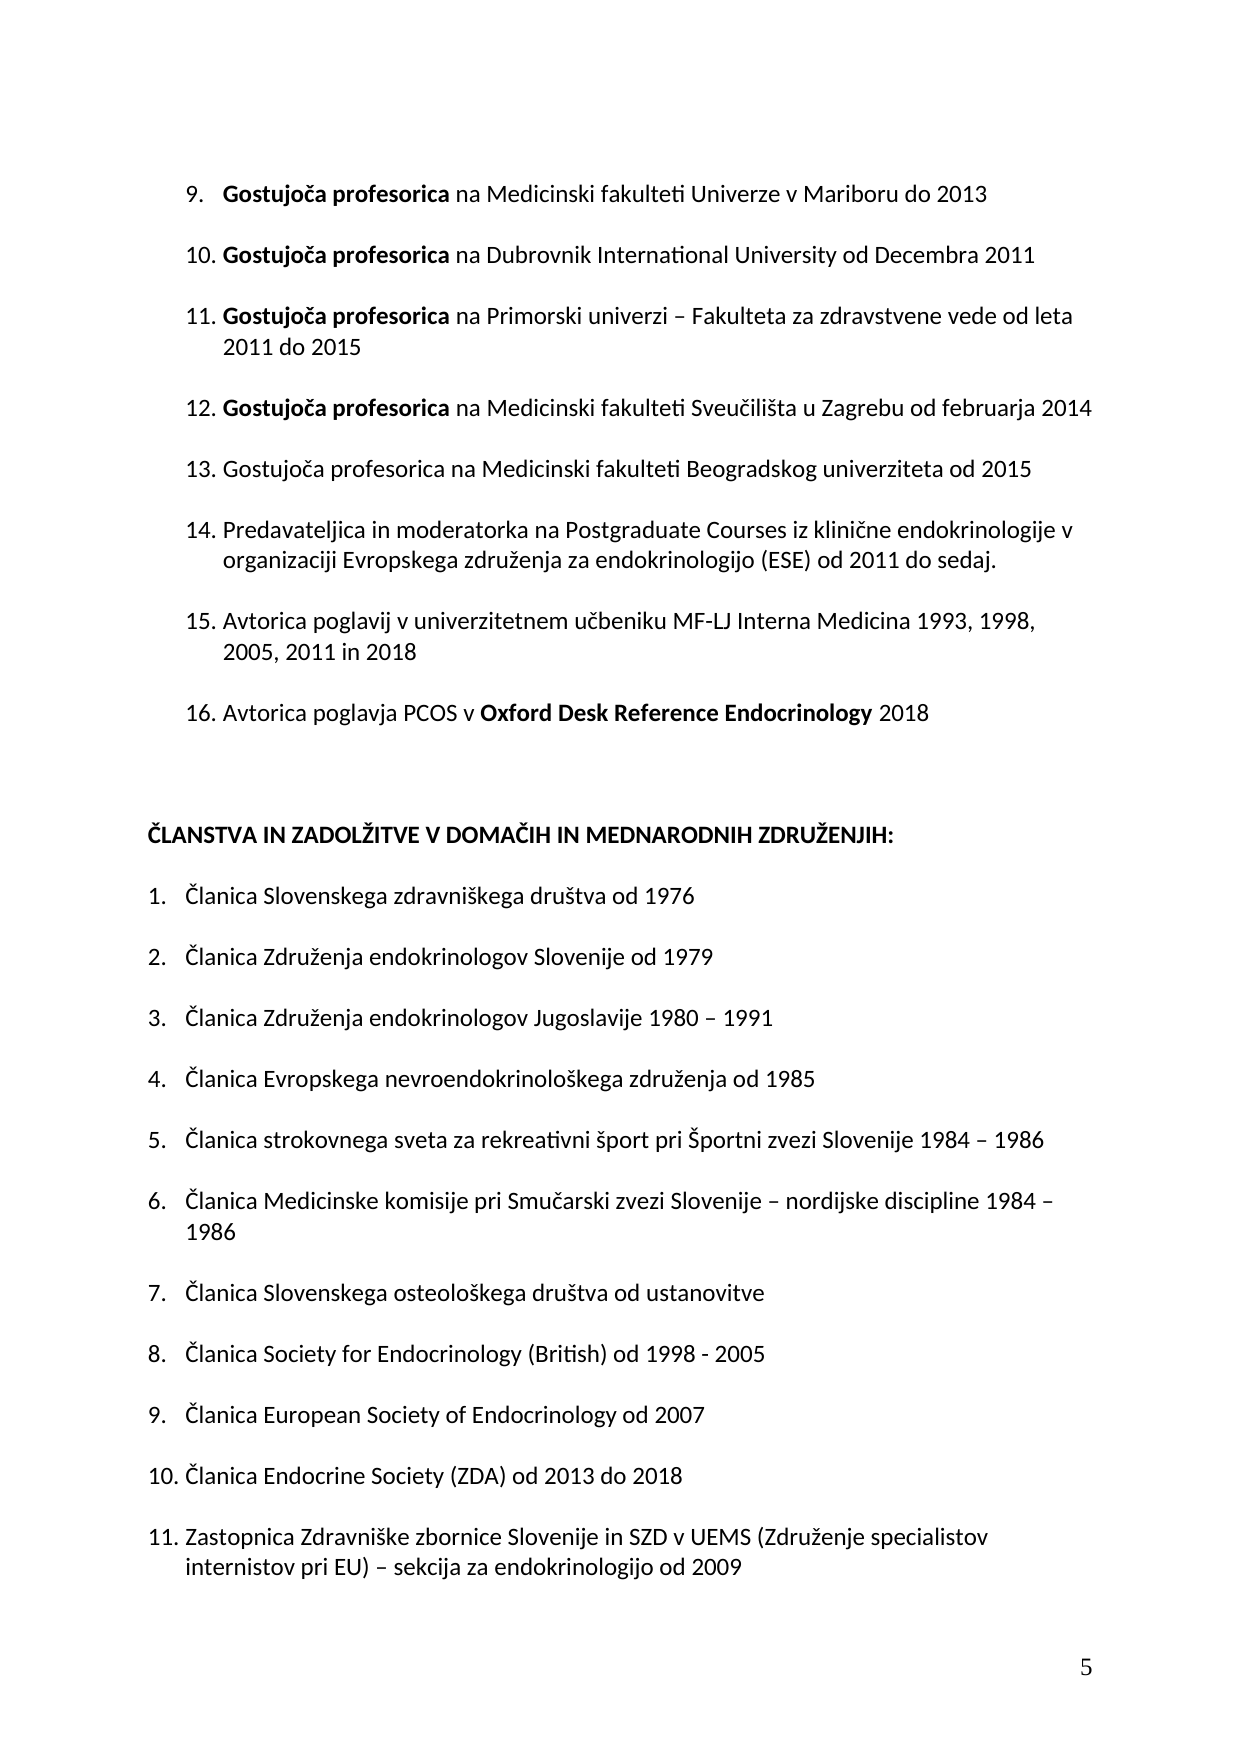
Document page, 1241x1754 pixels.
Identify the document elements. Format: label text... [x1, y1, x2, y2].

list Avtorica poglavij v univerzitetnem učbeniku MF-LJ Interna Medicina 1993, 1998, 2005, 2011 in 2018 [185, 605, 1093, 666]
list Članica strokovnega sveta za rekreativni šport pri Športni zvezi Slovenije 1984 – 1986 [148, 1124, 1093, 1155]
list Zastopnica Zdravniške zbornice Slovenije in SZD v UEMS (Združenje specialistov internistov pri EU) – sekcija za endokrinologijo od 2009 [148, 1521, 1093, 1582]
list Gostujoča profesorica na Primorski univerzi – Fakulteta za zdravstvene vede od leta 2011 do 2015 [185, 300, 1093, 361]
text ČLANSTVA IN ZADOLŽITVE V DOMAČIH IN MEDNARODNIH ZDRUŽENJIH: [148, 819, 1093, 849]
list Članica Slovenskega osteološkega društva od ustanovitve [148, 1277, 1093, 1307]
list Članica Združenja endokrinologov Slovenije od 1979 [148, 941, 1093, 972]
list Članica Združenja endokrinologov Jugoslavije 1980 – 1991 [148, 1002, 1093, 1033]
list Članica Evropskega nevroendokrinološkega združenja od 1985 [148, 1063, 1093, 1094]
list Avtorica poglavja PCOS v Oxford Desk Reference Endocrinology 2018 [185, 697, 1093, 727]
list Gostujoča profesorica na Medicinski fakulteti Beogradskog univerziteta od 2015 [185, 453, 1093, 483]
list Članica Slovenskega zdravniškega društva od 1976 [148, 880, 1093, 911]
list Gostujoča profesorica na Medicinski fakulteti Univerze v Mariboru do 2013 [185, 178, 1093, 209]
list Predavateljica in moderatorka na Postgraduate Courses iz klinične endokrinologije v organizaciji Evropskega združenja za endokrinologijo (ESE) od 2011 do sedaj. [185, 514, 1093, 575]
list Gostujoča profesorica na Dubrovnik International University od Decembra 2011 [185, 239, 1093, 270]
list Članica Medicinske komisije pri Smučarski zvezi Slovenije – nordijske discipline 1984 –1986 [148, 1185, 1093, 1246]
list Članica Society for Endocrinology (British) od 1998 - 2005 [148, 1338, 1093, 1368]
list Članica Endocrine Society (ZDA) od 2013 do 2018 [148, 1460, 1093, 1491]
list Gostujoča profesorica na Medicinski fakulteti Sveučilišta u Zagrebu od februarja 2014 [185, 392, 1093, 422]
list Članica European Society of Endocrinology od 2007 [148, 1399, 1093, 1429]
